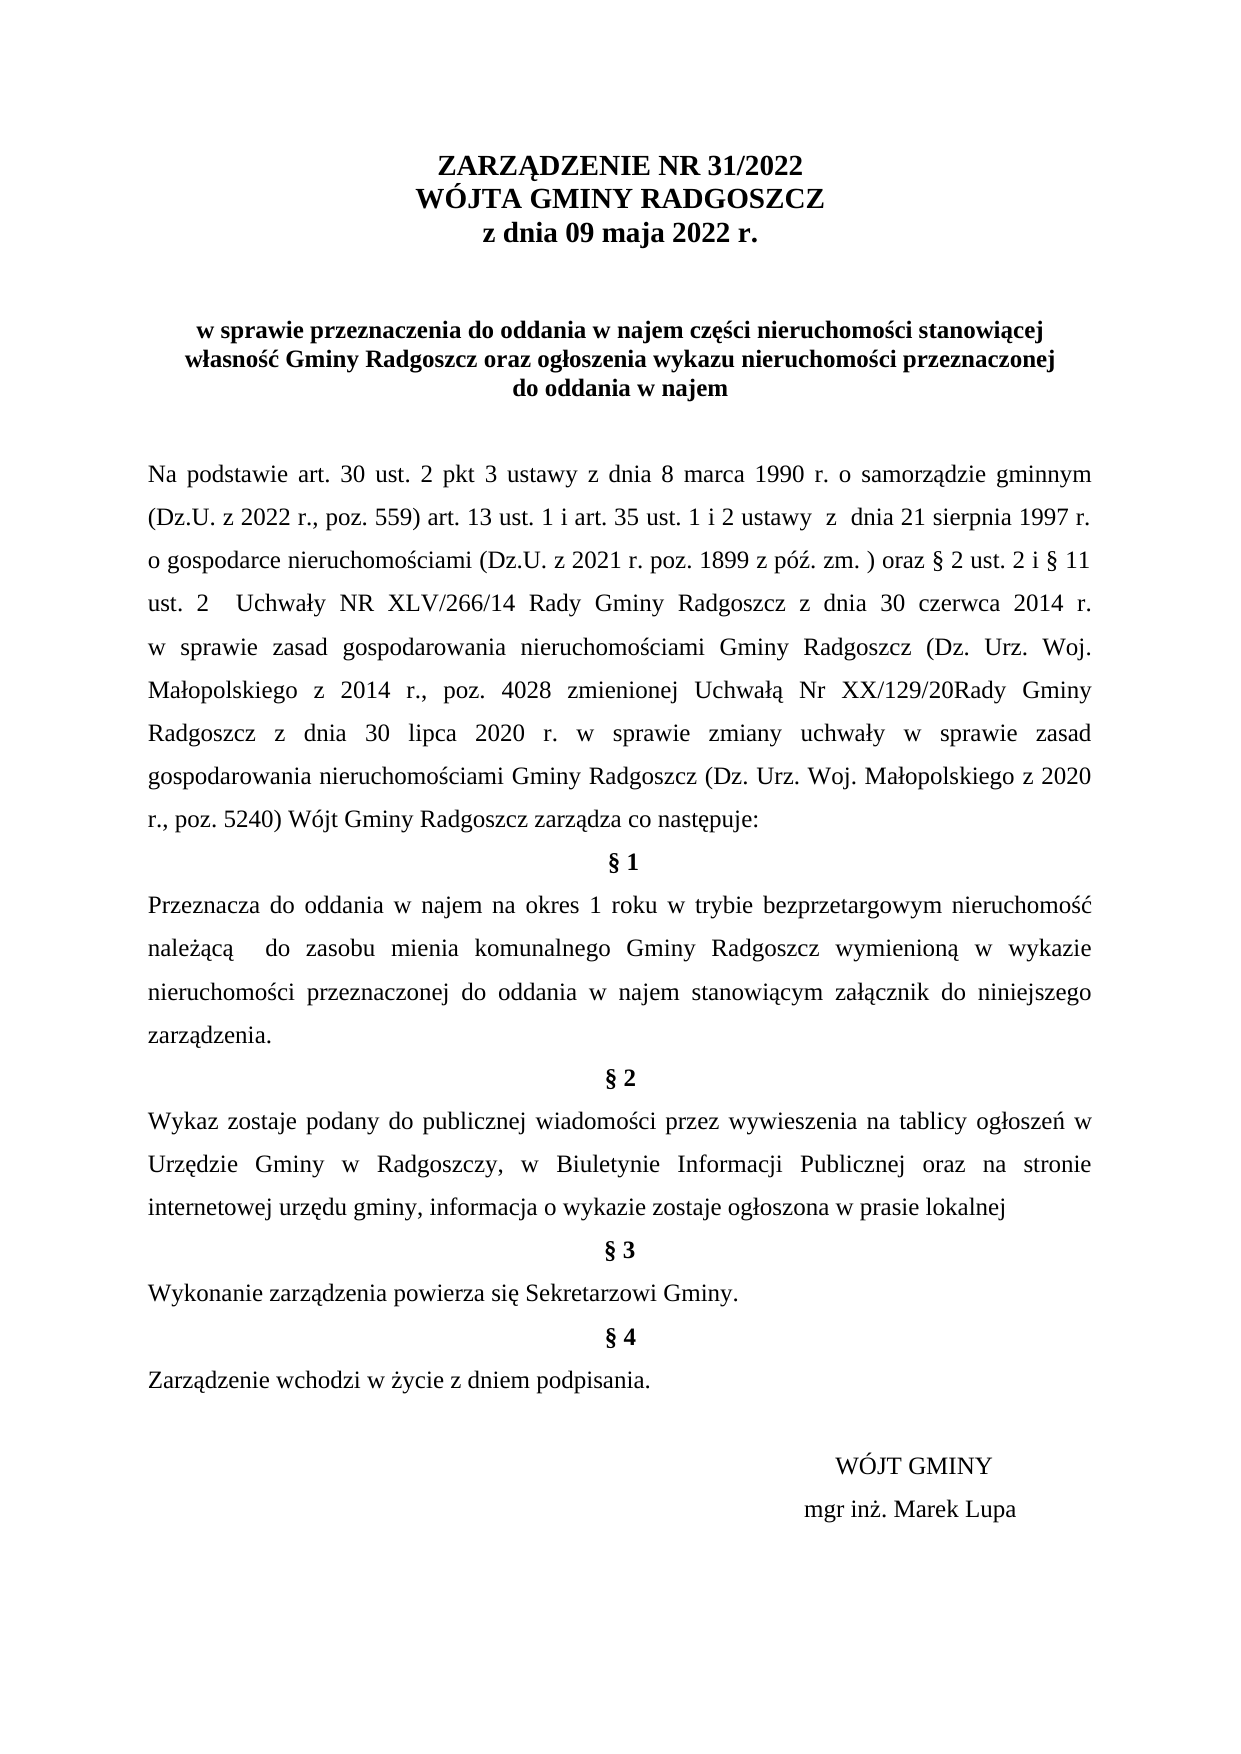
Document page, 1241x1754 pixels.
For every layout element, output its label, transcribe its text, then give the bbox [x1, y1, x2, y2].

text Na podstawie art. 30 ust. 2 pkt 3 ustawy z dnia 8 marca 1990 r. o samorządzie gminnym (Dz.U. z 2022 r., poz. 559) art. 13 ust. 1 i art. 35 ust. 1 i 2 ustawy z dnia 21 sierpnia 1997 r. o gospodarce nieruchomościami (Dz.U. z 2021 r. poz. 1899 z póź. zm. ) oraz § 2 ust. 2 i § 11 ust. 2 Uchwały NR XLV/266/14 Rady Gminy Radgoszcz z dnia 30 czerwca 2014 r. w sprawie zasad gospodarowania nieruchomościami Gminy Radgoszcz (Dz. Urz. Woj. Małopolskiego z 2014 r., poz. 4028 zmienionej Uchwałą Nr XX/129/20Rady Gminy Radgoszcz z dnia 30 lipca 2020 r. w sprawie zmiany uchwały w sprawie zasad gospodarowania nieruchomościami Gminy Radgoszcz (Dz. Urz. Woj. Małopolskiego z 2020 r., poz. 5240) Wójt Gminy Radgoszcz zarządza co następuje: [148, 459, 1093, 833]
text z dnia 09 maja 2022 r. [148, 215, 1093, 248]
text Przeznacza do oddania w najem na okres 1 roku w trybie bezprzetargowym nieruchomość należącą do zasobu mienia komunalnego Gminy Radgoszcz wymienioną w wykazie nieruchomości przeznaczonej do oddania w najem stanowiącym załącznik do niniejszego zarządzenia. [148, 890, 1093, 1048]
text mgr inż. Marek Lupa [148, 1494, 1093, 1523]
text Wykonanie zarządzenia powierza się Sekretarzowi Gminy. [148, 1278, 1093, 1307]
text § 2 [148, 1063, 1093, 1092]
text w sprawie przeznaczenia do oddania w najem części nieruchomości stanowiącej własność Gminy Radgoszcz oraz ogłoszenia wykazu nieruchomości przeznaczonej do oddania w najem [148, 315, 1093, 402]
text Zarządzenie wchodzi w życie z dniem podpisania. [148, 1365, 1093, 1393]
text § 1 [148, 847, 1093, 876]
text § 3 [148, 1235, 1093, 1264]
text § 4 [148, 1322, 1093, 1350]
text Wykaz zostaje podany do publicznej wiadomości przez wywieszenia na tablicy ogłoszeń w Urzędzie Gminy w Radgoszczy, w Biuletynie Informacji Publicznej oraz na stronie internetowej urzędu gminy, informacja o wykazie zostaje ogłoszona w prasie lokalnej [148, 1106, 1093, 1221]
text ZARZĄDZENIE NR 31/2022 [148, 148, 1093, 181]
text WÓJT GMINY [148, 1451, 1093, 1480]
text WÓJTA GMINY RADGOSZCZ [148, 181, 1093, 215]
